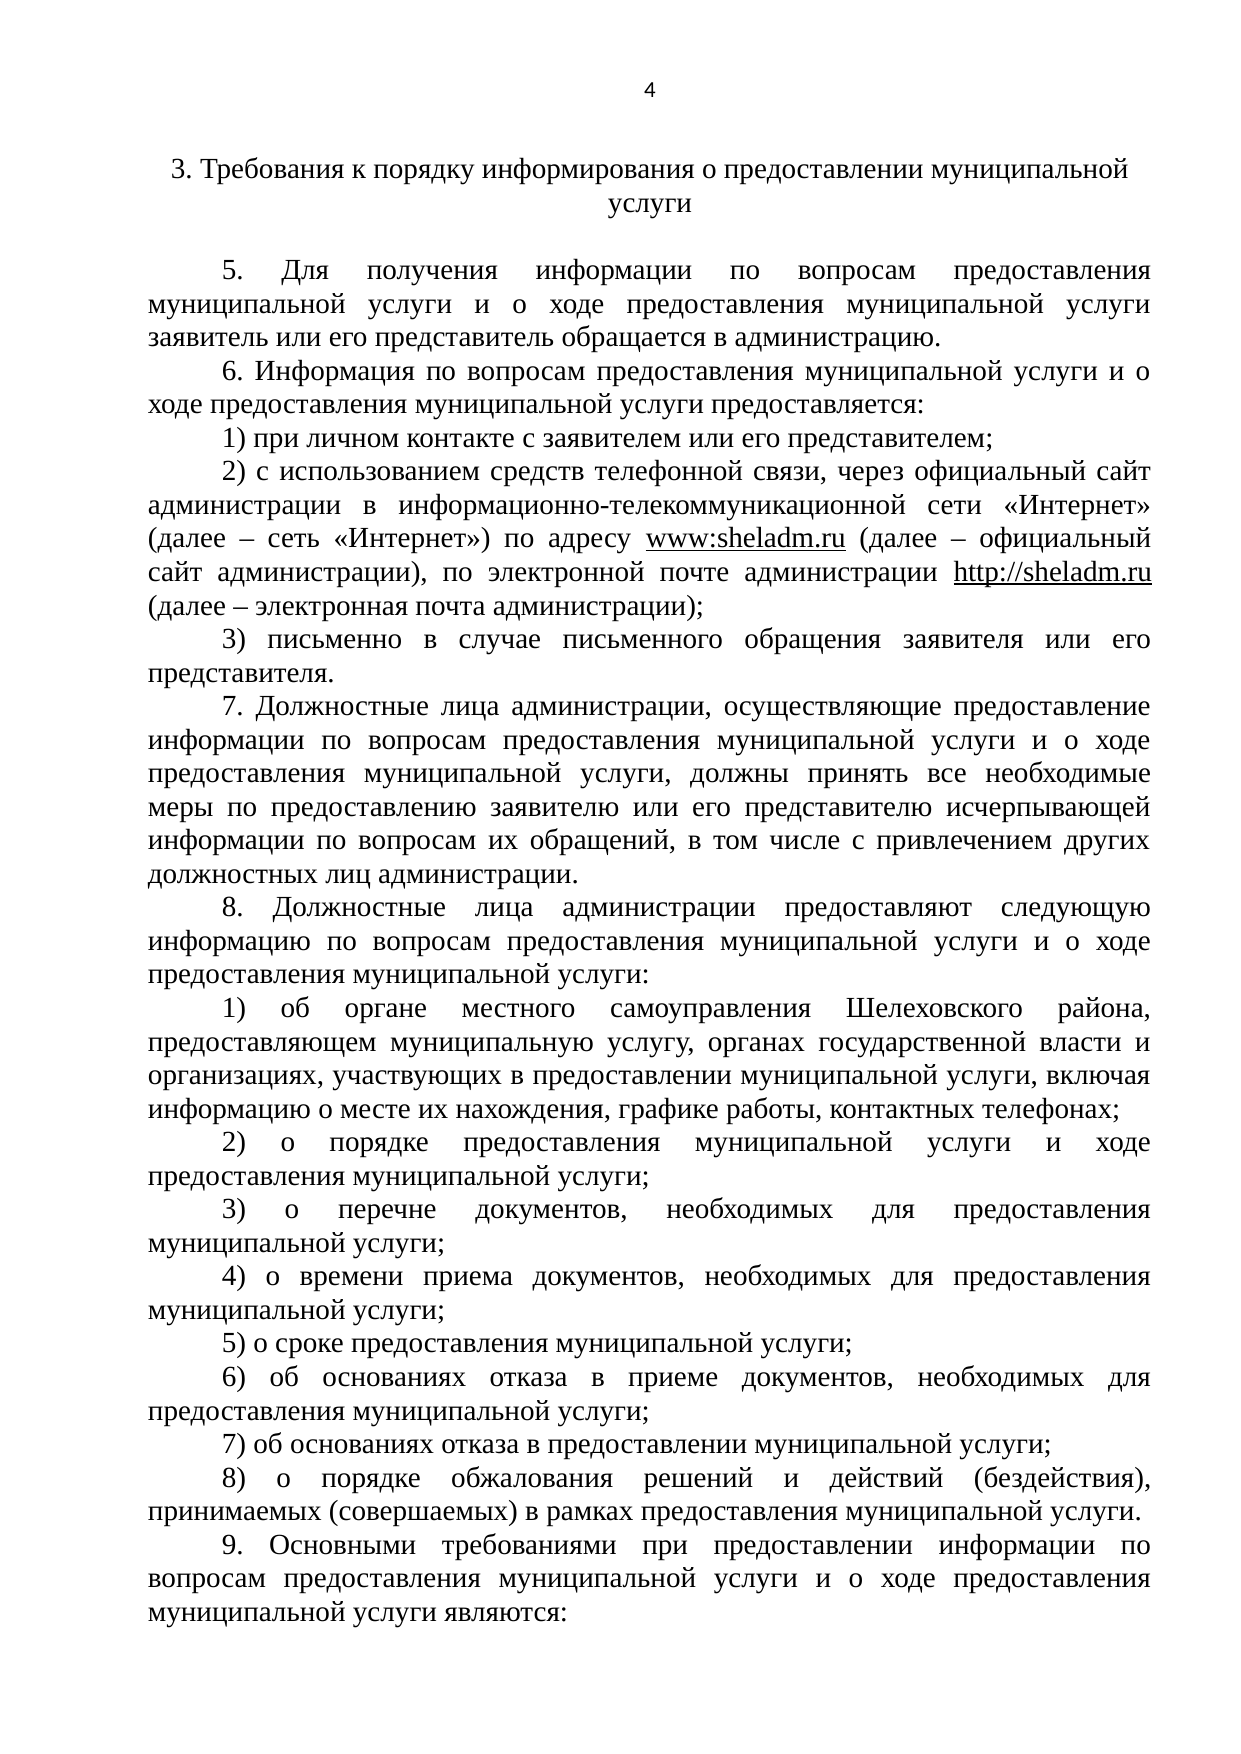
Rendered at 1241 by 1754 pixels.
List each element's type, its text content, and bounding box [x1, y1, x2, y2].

text 3) о перечне документов, необходимых для предоставления муниципальной услуги; [148, 1191, 1152, 1258]
text 6. Информация по вопросам предоставления муниципальной услуги и о ходе предоставления муниципальной услуги предоставляется: [148, 353, 1152, 420]
text 5. Для получения информации по вопросам предоставления муниципальной услуги и о ходе предоставления муниципальной услуги заявитель или его представитель обращается в администрацию. [148, 252, 1152, 353]
text 6) об основаниях отказа в приеме документов, необходимых для предоставления муниципальной услуги; [148, 1359, 1152, 1426]
text 7) об основаниях отказа в предоставлении муниципальной услуги; [148, 1426, 1152, 1460]
text 5) о сроке предоставления муниципальной услуги; [148, 1326, 1152, 1359]
text 3) письменно в случае письменного обращения заявителя или его представителя. [148, 621, 1152, 688]
text 9. Основными требованиями при предоставлении информации по вопросам предоставления муниципальной услуги и о ходе предоставления муниципальной услуги являются: [148, 1527, 1152, 1627]
text 4) о времени приема документов, необходимых для предоставления муниципальной услуги; [148, 1258, 1152, 1326]
text 3. Требования к порядку информирования о предоставлении муниципальной услуги [148, 152, 1152, 219]
text 7. Должностные лица администрации, осуществляющие предоставление информации по вопросам предоставления муниципальной услуги и о ходе предоставления муниципальной услуги, должны принять все необходимые меры по предоставлению заявителю или его представителю исчерпывающей информации по вопросам их обращений, в том числе с привлечением других должностных лиц администрации. [148, 688, 1152, 889]
text 1) об органе местного самоуправления Шелеховского района, предоставляющем муниципальную услугу, органах государственной власти и организациях, участвующих в предоставлении муниципальной услуги, включая информацию о месте их нахождения, графике работы, контактных телефонах; [148, 990, 1152, 1124]
text 2) о порядке предоставления муниципальной услуги и ходе предоставления муниципальной услуги; [148, 1124, 1152, 1191]
text 2) с использованием средств телефонной связи, через официальный сайт администрации в информационно-телекоммуникационной сети «Интернет» (далее – сеть «Интернет») по адресу www:sheladm.ru (далее – официальный сайт администрации), по электронной почте администрации http://sheladm.ru (далее – электронная почта администрации); [148, 453, 1152, 621]
text 1) при личном контакте с заявителем или его представителем; [148, 420, 1152, 453]
text 8. Должностные лица администрации предоставляют следующую информацию по вопросам предоставления муниципальной услуги и о ходе предоставления муниципальной услуги: [148, 889, 1152, 990]
text 8) о порядке обжалования решений и действий (бездействия), принимаемых (совершаемых) в рамках предоставления муниципальной услуги. [148, 1460, 1152, 1527]
